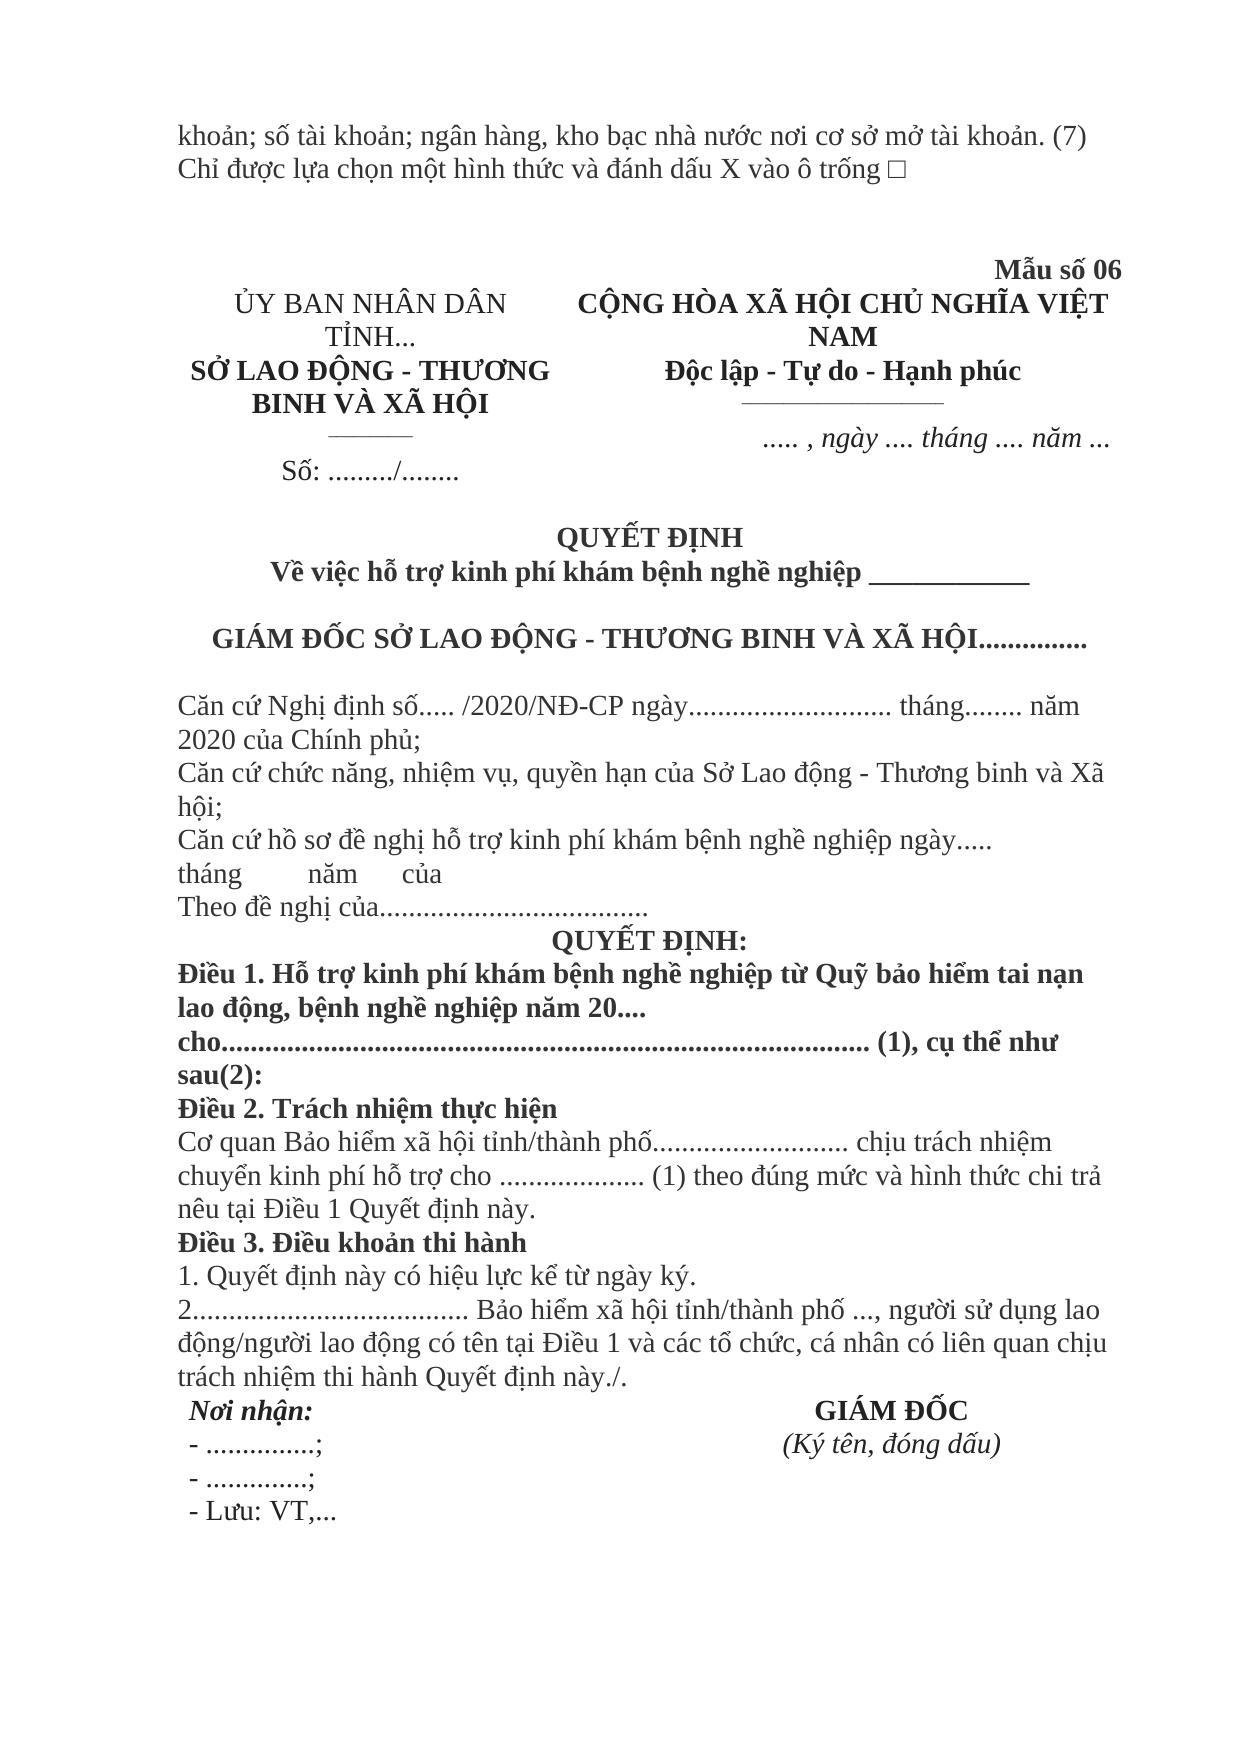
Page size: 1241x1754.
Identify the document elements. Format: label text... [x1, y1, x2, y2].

text QUYẾT ĐỊNH: [177, 923, 1122, 957]
text Điều 2. Trách nhiệm thực hiện Cơ quan Bảo hiểm xã hội tỉnh/thành phố........................... chịu trách nhiệm chuyển kinh phí hỗ trợ cho .................... (1) theo đúng mức và hình thức chi trả nêu tại Điều 1 Quyết định này. [177, 1091, 1122, 1225]
table_header GIÁM ĐỐC (Ký tên, đóng dấu) [661, 1393, 1122, 1527]
table_header Nơi nhận: - ...............; - ..............; - Lưu: VT,... [177, 1393, 661, 1527]
text Điều 1. Hỗ trợ kinh phí khám bệnh nghề nghiệp từ Quỹ bảo hiểm tai nạn lao động, bệnh nghề nghiệp năm 20.... cho......................................................................................... (1), cụ thể như sau(2): [177, 957, 1122, 1091]
text Căn cứ chức năng, nhiệm vụ, quyền hạn của Sở Lao động - Thương binh và Xã hội; [177, 755, 1122, 822]
text Căn cứ hồ sơ đề nghị hỗ trợ kinh phí khám bệnh nghề nghiệp ngày..... tháng năm của [177, 822, 1122, 889]
text Mẫu số 06 [177, 252, 1122, 286]
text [177, 118, 1122, 185]
text Căn cứ Nghị định số..... /2020/NĐ-CP ngày............................ tháng........ năm 2020 của Chính phủ; [177, 688, 1122, 755]
text 1. Quyết định này có hiệu lực kể từ ngày ký. [177, 1258, 1122, 1292]
text 2...................................... Bảo hiểm xã hội tỉnh/thành phố ..., người sử dụng lao động/người lao động có tên tại Điều 1 và các tổ chức, cá nhân có liên quan chịu trách nhiệm thi hành Quyết định này./. [177, 1292, 1122, 1393]
table_header ỦY BAN NHÂN DÂN TỈNH... SỞ LAO ĐỘNG - THƯƠNG BINH VÀ XÃ HỘI __________ Số: ........./........ [177, 286, 563, 487]
text Điều 3. Điều khoản thi hành [177, 1225, 1122, 1258]
text Theo đề nghị của..................................... [177, 889, 1122, 923]
text GIÁM ĐỐC SỞ LAO ĐỘNG - THƯƠNG BINH VÀ XÃ HỘI............... [177, 621, 1122, 655]
text Về việc hỗ trợ kinh phí khám bệnh nghề nghiệp ___________ [177, 554, 1122, 588]
table_header CỘNG HÒA XÃ HỘI CHỦ NGHĨA VIỆT NAM Độc lập - Tự do - Hạnh phúc ________________________ ..... , ngày .... tháng .... năm ... [564, 286, 1122, 487]
text QUYẾT ĐỊNH [177, 521, 1122, 554]
